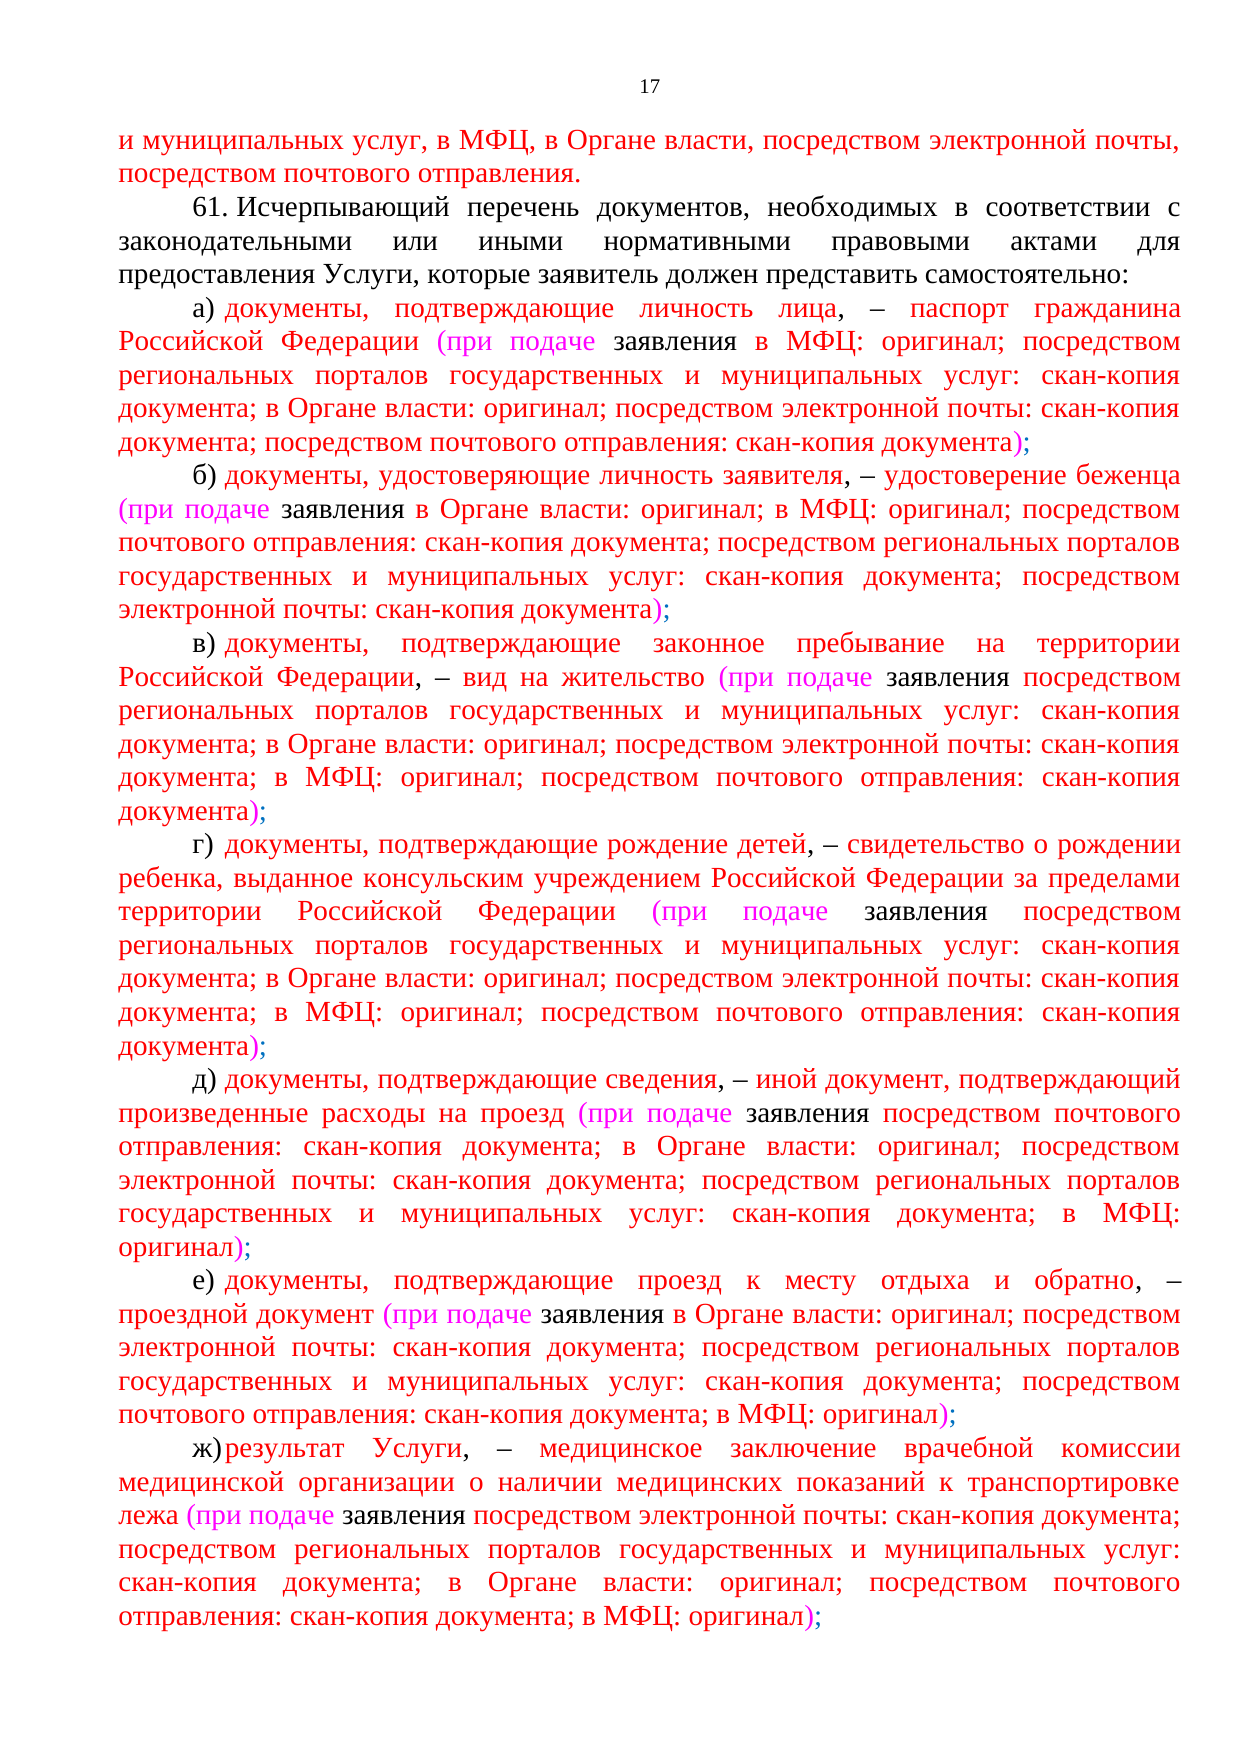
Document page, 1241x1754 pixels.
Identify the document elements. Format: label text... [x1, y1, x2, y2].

list документы, удостоверяющие личность заявителя, – удостоверение беженца (при подаче заявления в Органе власти: оригинал; в МФЦ: оригинал; посредством почтового отправления: скан-копия документа; посредством региональных порталов государственных и муниципальных услуг: скан-копия документа; посредством электронной почты: скан-копия документа); [118, 457, 1181, 625]
list Исчерпывающий перечень документов, необходимых в соответствии с законодательными или иными нормативными правовыми актами для предоставления Услуги, которые заявитель должен представить самостоятельно: [118, 189, 1181, 290]
list документы, подтверждающие сведения, – иной документ, подтверждающий произведенные расходы на проезд (при подаче заявления посредством почтового отправления: скан-копия документа; в Органе власти: оригинал; посредством электронной почты: скан-копия документа; посредством региональных порталов государственных и муниципальных услуг: скан-копия документа; в МФЦ: оригинал); [118, 1061, 1181, 1262]
list документы, подтверждающие законное пребывание на территории Российской Федерации, – вид на жительство (при подаче заявления посредством региональных порталов государственных и муниципальных услуг: скан-копия документа; в Органе власти: оригинал; посредством электронной почты: скан-копия документа; в МФЦ: оригинал; посредством почтового отправления: скан-копия документа); [118, 625, 1181, 826]
list документы, подтверждающие рождение детей, – свидетельство о рождении ребенка, выданное консульским учреждением Российской Федерации за пределами территории Российской Федерации (при подаче заявления посредством региональных порталов государственных и муниципальных услуг: скан-копия документа; в Органе власти: оригинал; посредством электронной почты: скан-копия документа; в МФЦ: оригинал; посредством почтового отправления: скан-копия документа); [118, 826, 1181, 1061]
list документы, подтверждающие личность лица, – паспорт гражданина Российской Федерации (при подаче заявления в МФЦ: оригинал; посредством региональных порталов государственных и муниципальных услуг: скан-копия документа; в Органе власти: оригинал; посредством электронной почты: скан-копия документа; посредством почтового отправления: скан-копия документа); [118, 290, 1181, 457]
list документы, подтверждающие проезд к месту отдыха и обратно, – проездной документ (при подаче заявления в Органе власти: оригинал; посредством электронной почты: скан-копия документа; посредством региональных порталов государственных и муниципальных услуг: скан-копия документа; посредством почтового отправления: скан-копия документа; в МФЦ: оригинал); [118, 1262, 1181, 1430]
list результат Услуги, – медицинское заключение врачебной комиссии медицинской организации о наличии медицинских показаний к транспортировке лежа (при подаче заявления посредством электронной почты: скан-копия документа; посредством региональных порталов государственных и муниципальных услуг: скан-копия документа; в Органе власти: оригинал; посредством почтового отправления: скан-копия документа; в МФЦ: оригинал); [118, 1430, 1181, 1631]
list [118, 122, 1181, 189]
